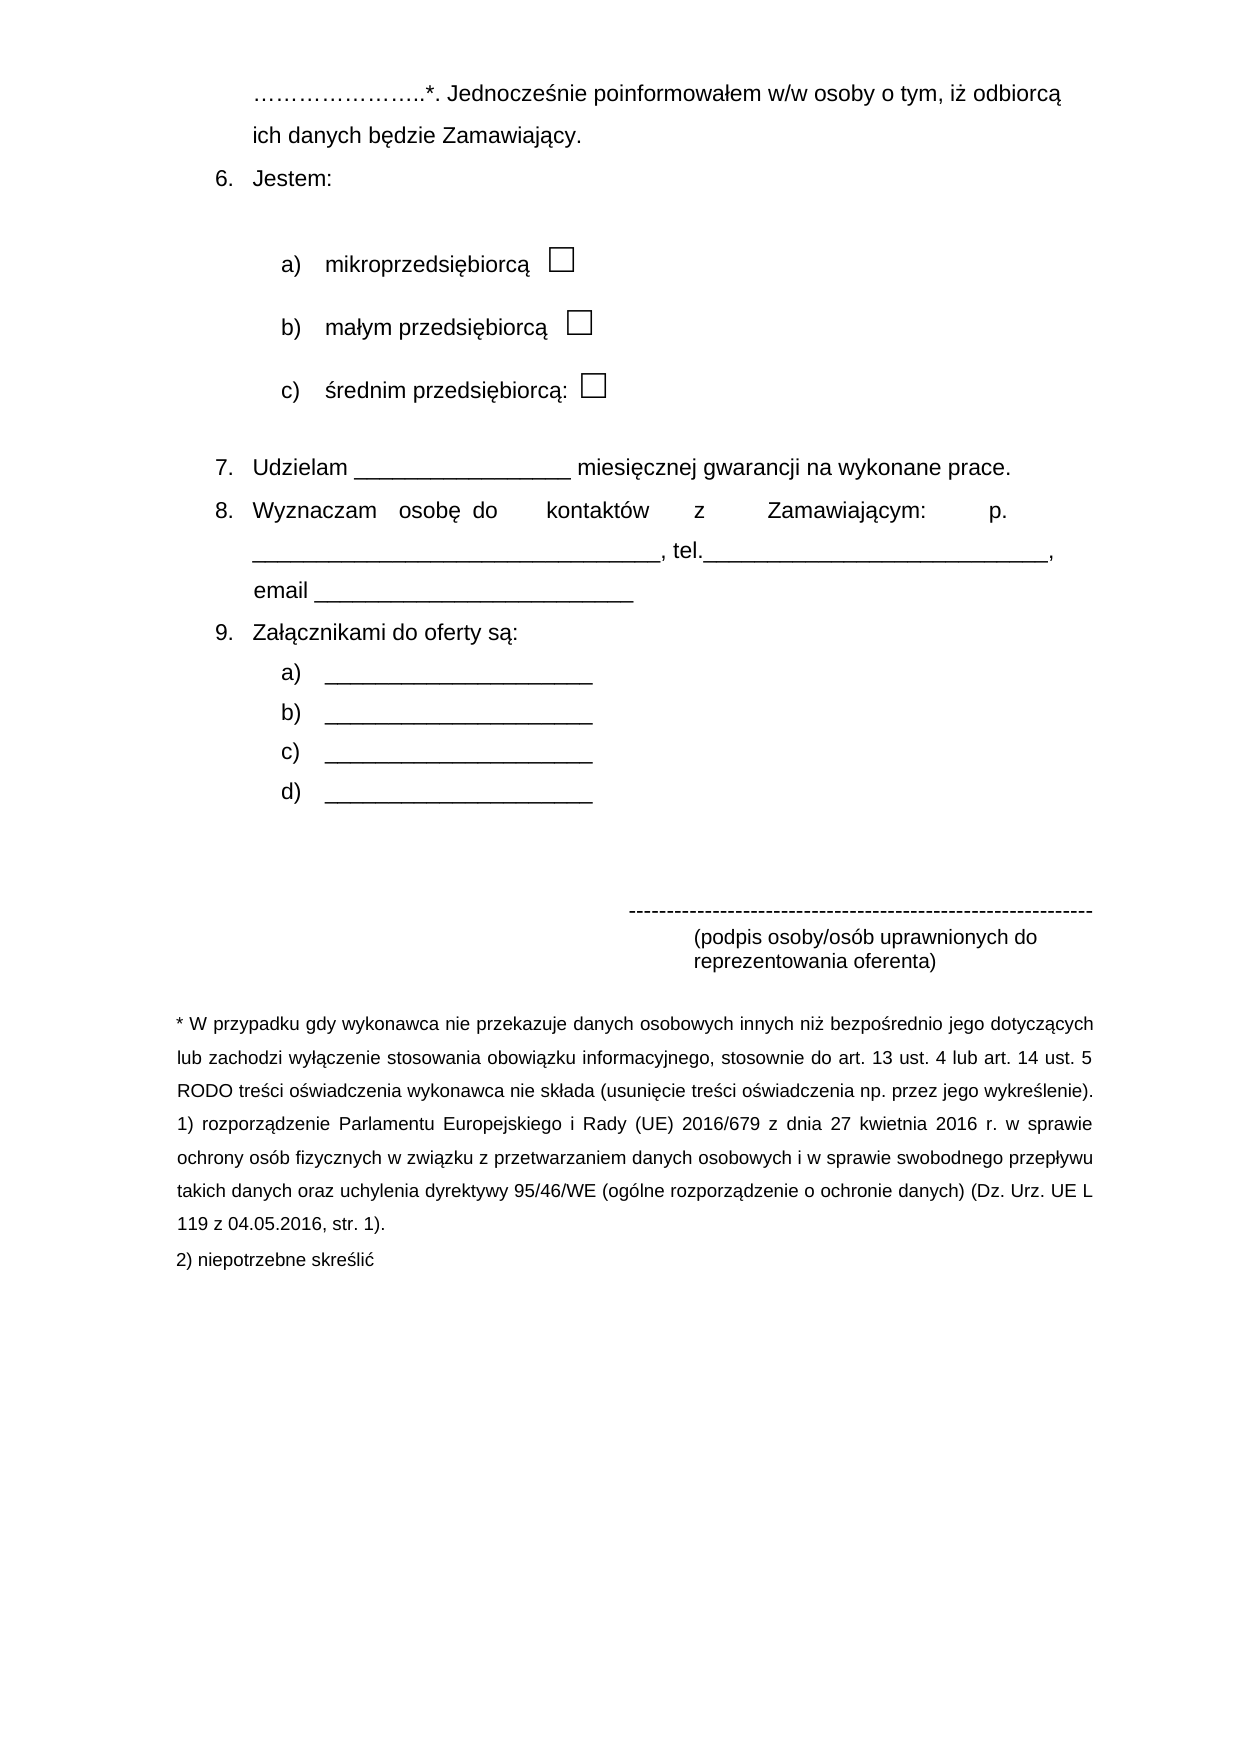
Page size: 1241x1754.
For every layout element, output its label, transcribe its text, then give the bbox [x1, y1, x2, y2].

text (podpis osoby/osób uprawnionych do reprezentowania oferenta) [694, 925, 1037, 973]
text ------------------------------------------------------------- [177, 897, 1094, 923]
list _____________________ [281, 698, 1094, 725]
list _____________________ [281, 778, 1094, 804]
list średnim przedsiębiorcą: □ [281, 359, 1094, 407]
list Jestem: [215, 165, 1094, 191]
list _____________________ [281, 738, 1094, 765]
text ________________________________, tel.___________________________, email _________________________ [252, 537, 1094, 603]
text * W przypadku gdy wykonawca nie przekazuje danych osobowych innych niż bezpośrednio jego dotyczących lub zachodzi wyłączenie stosowania obowiązku informacyjnego, stosownie do art. 13 ust. 4 lub art. 14 ust. 5 RODO treści oświadczenia wykonawca nie składa (usunięcie treści oświadczenia np. przez jego wykreślenie). 1) rozporządzenie Parlamentu Europejskiego i Rady (UE) 2016/679 z dnia 27 kwietnia 2016 r. w sprawie ochrony osób fizycznych w związku z przetwarzaniem danych osobowych i w sprawie swobodnego przepływu takich danych oraz uchylenia dyrektywy 95/46/WE (ogólne rozporządzenie o ochronie danych) (Dz. Urz. UE L 119 z 04.05.2016, str. 1). [176, 1013, 1094, 1235]
list mikroprzedsiębiorcą □ [281, 233, 1094, 281]
list Wyznaczam osobę do kontaktów z Zamawiającym: p. [215, 497, 1094, 524]
list _____________________ [281, 659, 1094, 685]
list małym przedsiębiorcą □ [281, 296, 1094, 344]
text 2) niepotrzebne skreślić [176, 1248, 1094, 1270]
list Załącznikami do oferty są: [215, 619, 1094, 645]
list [215, 80, 1094, 148]
list Udzielam _________________ miesięcznej gwarancji na wykonane prace. [215, 454, 1094, 480]
